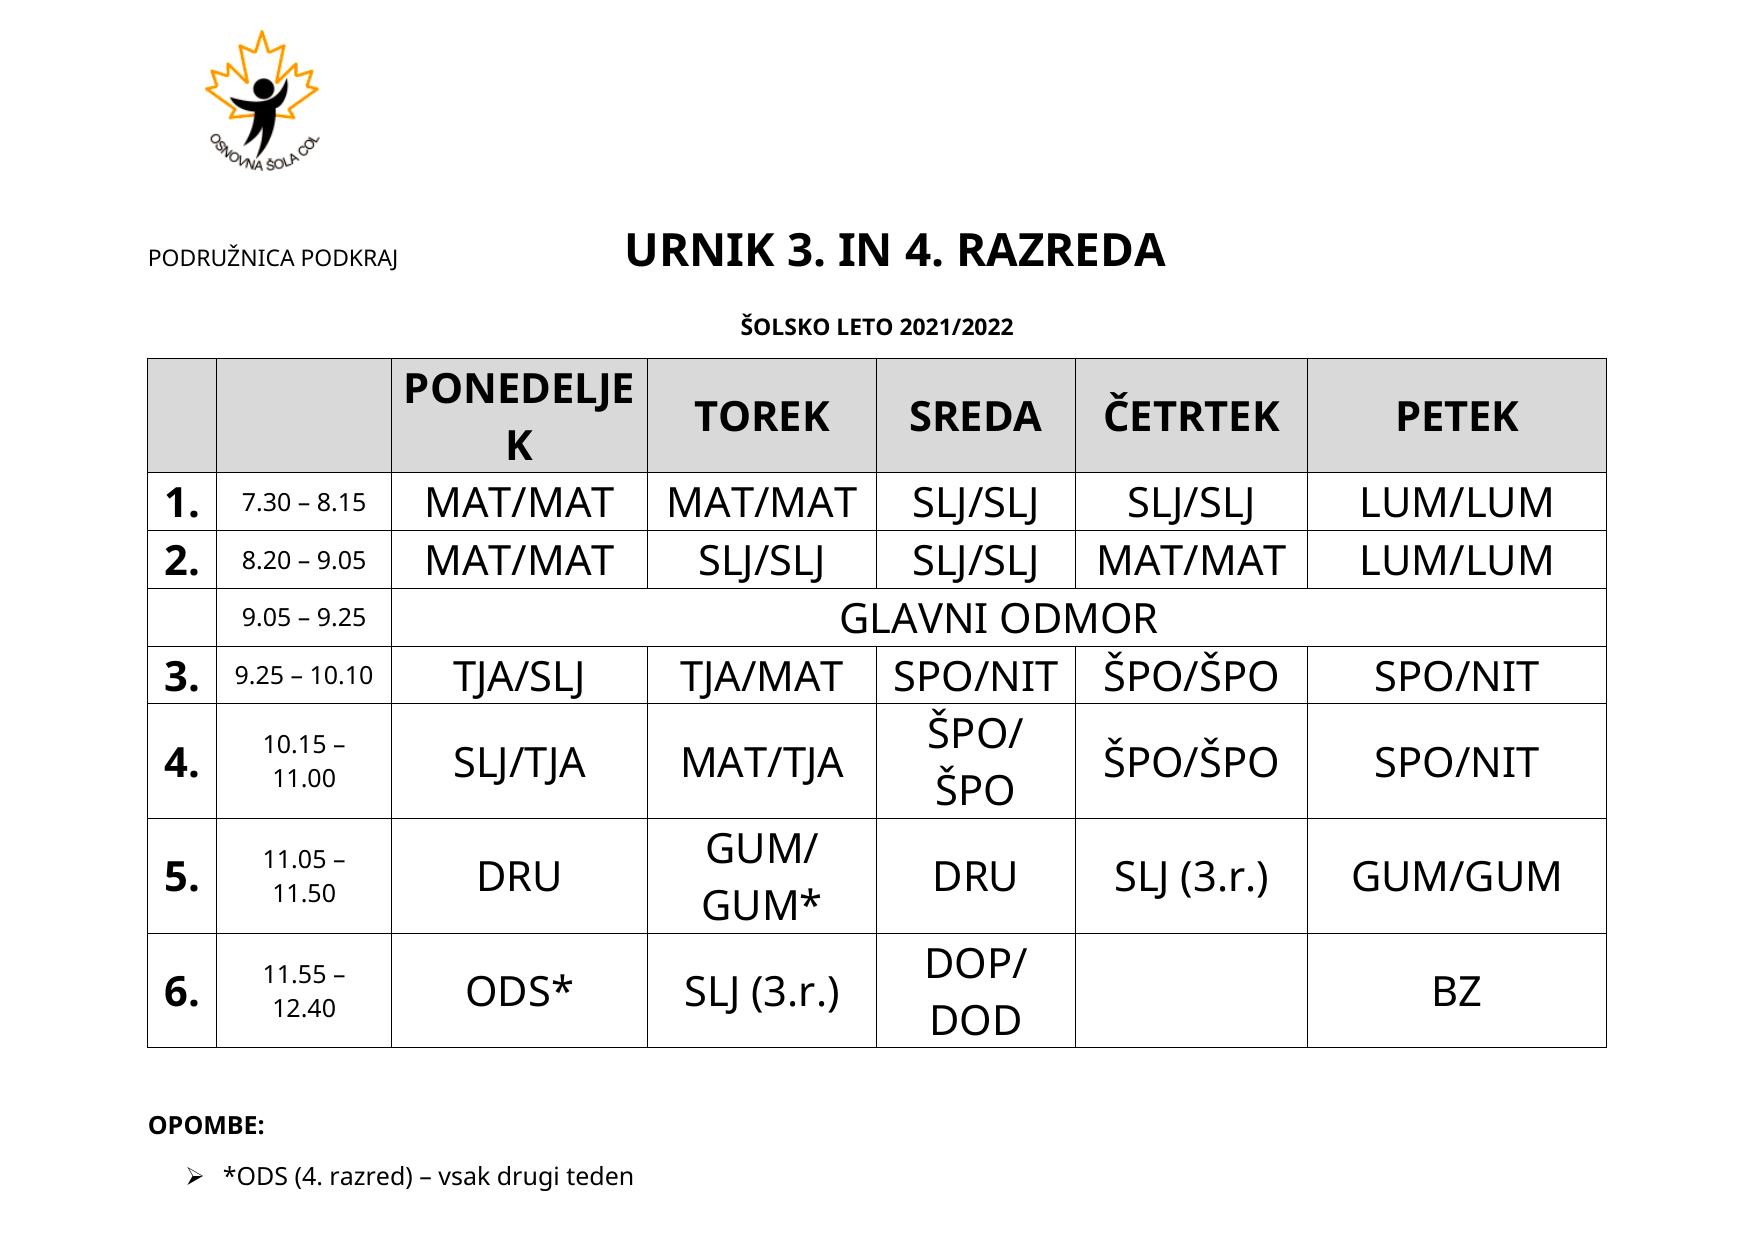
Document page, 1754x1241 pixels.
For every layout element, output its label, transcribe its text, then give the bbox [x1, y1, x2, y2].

table_cell [148, 589, 216, 646]
table_cell 7.30 – 8.15 [217, 473, 391, 530]
table_header [148, 359, 216, 472]
table_cell 9.25 – 10.10 [217, 647, 391, 703]
table_cell GUM/GUM* [648, 819, 876, 932]
table_cell GLAVNI ODMOR [392, 589, 1606, 646]
table_cell 11.55 – 12.40 [217, 934, 391, 1047]
table_cell SLJ/SLJ [648, 531, 876, 588]
table_cell SLJ/TJA [392, 704, 647, 818]
table_cell TJA/MAT [648, 647, 876, 703]
text OPOMBE: [148, 1108, 1606, 1142]
table_header TOREK [648, 359, 876, 472]
table_cell MAT/MAT [1076, 531, 1307, 588]
table_cell 4. [148, 704, 216, 818]
table_cell ODS* [392, 934, 647, 1047]
table_header PETEK [1308, 359, 1606, 472]
table_cell GUM/GUM [1308, 819, 1606, 932]
table_header ČETRTEK [1076, 359, 1307, 472]
text ŠOLSKO LETO 2021/2022 [148, 311, 1606, 342]
table_cell SPO/NIT [877, 647, 1075, 703]
table_header PONEDELJEK [392, 359, 647, 472]
table_cell ŠPO/ŠPO [877, 704, 1075, 818]
table_cell 1. [148, 473, 216, 530]
table_cell BZ [1308, 934, 1606, 1047]
table_cell 9.05 – 9.25 [217, 589, 391, 646]
table_header SREDA [877, 359, 1075, 472]
table_cell MAT/MAT [392, 531, 647, 588]
table_cell LUM/LUM [1308, 473, 1606, 530]
table_cell 11.05 – 11.50 [217, 819, 391, 932]
table_cell ŠPO/ŠPO [1076, 704, 1307, 818]
table_cell SPO/NIT [1308, 704, 1606, 818]
list *ODS (4. razred) – vsak drugi teden [185, 1159, 1606, 1193]
table_header [217, 359, 391, 472]
table_cell SPO/NIT [1308, 647, 1606, 703]
table_cell 8.20 – 9.05 [217, 531, 391, 588]
table_cell DRU [392, 819, 647, 932]
table_cell MAT/TJA [648, 704, 876, 818]
picture [205, 30, 321, 179]
table_cell SLJ/SLJ [877, 473, 1075, 530]
table_cell MAT/MAT [648, 473, 876, 530]
table_cell SLJ/SLJ [877, 531, 1075, 588]
table_cell SLJ/SLJ [1076, 473, 1307, 530]
table_cell 3. [148, 647, 216, 703]
table_cell 10.15 – 11.00 [217, 704, 391, 818]
table_cell ŠPO/ŠPO [1076, 647, 1307, 703]
table_cell DOP/DOD [877, 934, 1075, 1047]
table_cell MAT/MAT [392, 473, 647, 530]
table_cell [1076, 934, 1307, 1047]
table_cell DRU [877, 819, 1075, 932]
table_cell LUM/LUM [1308, 531, 1606, 588]
text PODRUŽNICA PODKRAJ URNIK 3. IN 4. RAZREDA [148, 217, 1606, 279]
table_cell 5. [148, 819, 216, 932]
table_cell 2. [148, 531, 216, 588]
table_cell SLJ (3.r.) [648, 934, 876, 1047]
table_cell 6. [148, 934, 216, 1047]
table_cell SLJ (3.r.) [1076, 819, 1307, 932]
table_cell TJA/SLJ [392, 647, 647, 703]
